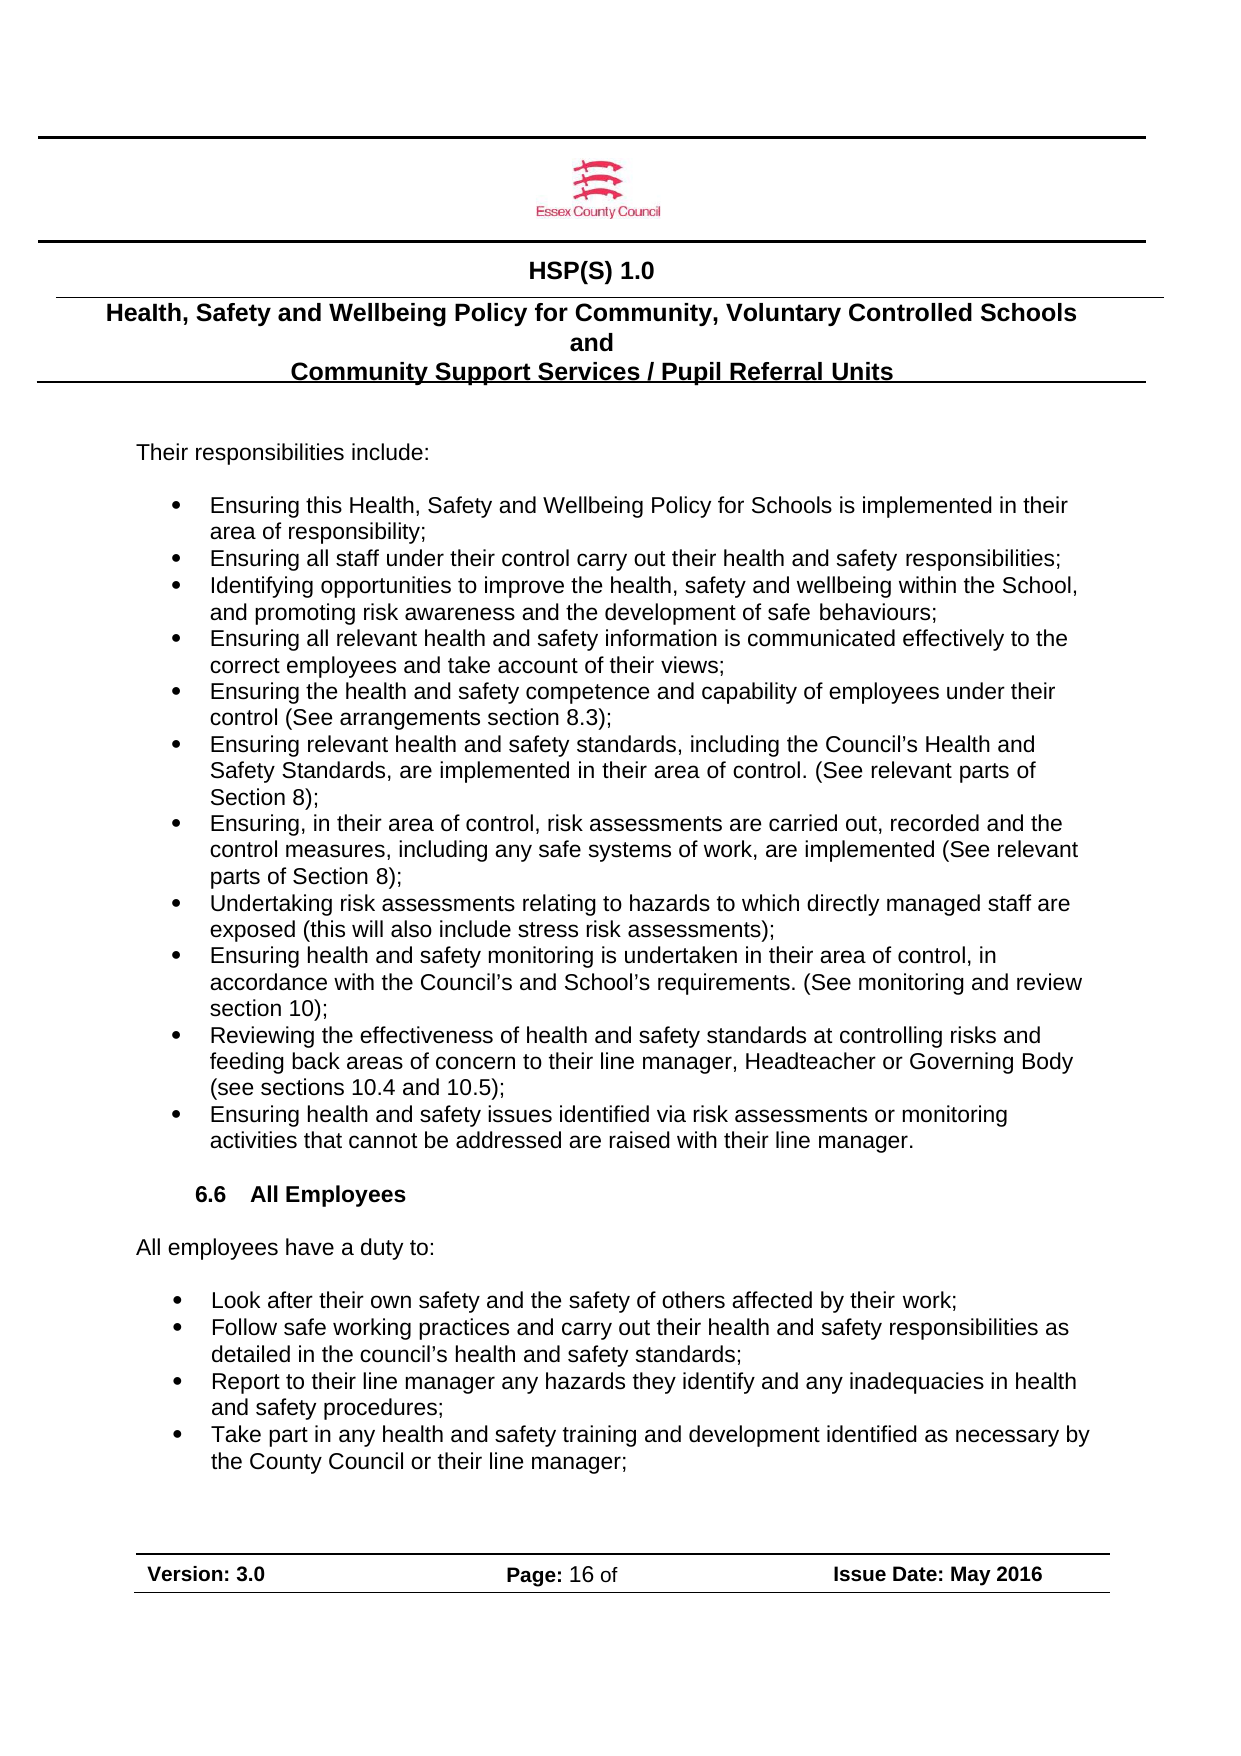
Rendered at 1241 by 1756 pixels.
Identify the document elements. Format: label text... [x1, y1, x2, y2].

list Ensuring all staff under their control carry out their health and safety responsibilities; [172, 544, 1196, 572]
list Ensuring the health and safety competence and capability of employees under their control (See arrangements section 8.3); [172, 678, 1058, 731]
list Take part in any health and safety training and development identified as necessary by the County Council or their line manager; [173, 1421, 1093, 1474]
list Look after their own safety and the safety of others affected by their work; [173, 1287, 1196, 1313]
list Ensuring, in their area of control, risk assessments are carried out, recorded and the control measures, including any safe systems of work, are implemented (See relevant parts of Section 8); [172, 810, 1082, 889]
list Follow safe working practices and carry out their health and safety responsibilities as detailed in the council’s health and safety standards; [173, 1314, 1072, 1367]
list Reviewing the effectiveness of health and safety standards at controlling risks and feeding back areas of concern to their line manager, Headteacher or Governing Body (see sections 10.4 and 10.5); [172, 1022, 1078, 1101]
list Report to their line manager any hazards they identify and any inadequacies in health and safety procedures; [173, 1368, 1080, 1420]
list Undertaking risk assessments relating to hazards to which directly managed staff are exposed (this will also include stress risk assessments); [172, 889, 1075, 942]
list Ensuring this Health, Safety and Wellbeing Policy for Schools is implemented in their area of responsibility; [172, 492, 1072, 544]
picture [535, 158, 661, 219]
list Identifying opportunities to improve the health, safety and wellbeing within the School, and promoting risk awareness and the development of safe behaviours; [172, 572, 1081, 625]
subtitle All Employees [195, 1181, 1196, 1207]
list Ensuring health and safety monitoring is undertaken in their area of control, in accordance with the Council’s and School’s requirements. (See monitoring and review section 10); [172, 942, 1085, 1021]
text All employees have a duty to: [136, 1234, 1196, 1261]
list Ensuring health and safety issues identified via risk assessments or monitoring activities that cannot be addressed are raised with their line manager. [172, 1101, 1011, 1153]
list Ensuring relevant health and safety standards, including the Council’s Health and Safety Standards, are implemented in their area of control. (See relevant parts of Section 8); [172, 731, 1037, 810]
subtitle HeaIth, Safety and Wellbeing Policy for Community, Voluntary Controlled Schools and [104, 298, 1080, 356]
list Ensuring all relevant health and safety information is communicated effectively to the correct employees and take account of their views; [172, 625, 1072, 678]
text Their responsibilities include: [136, 439, 1196, 465]
text Community Support Services / Pupil Referral Units [25, 357, 1157, 386]
